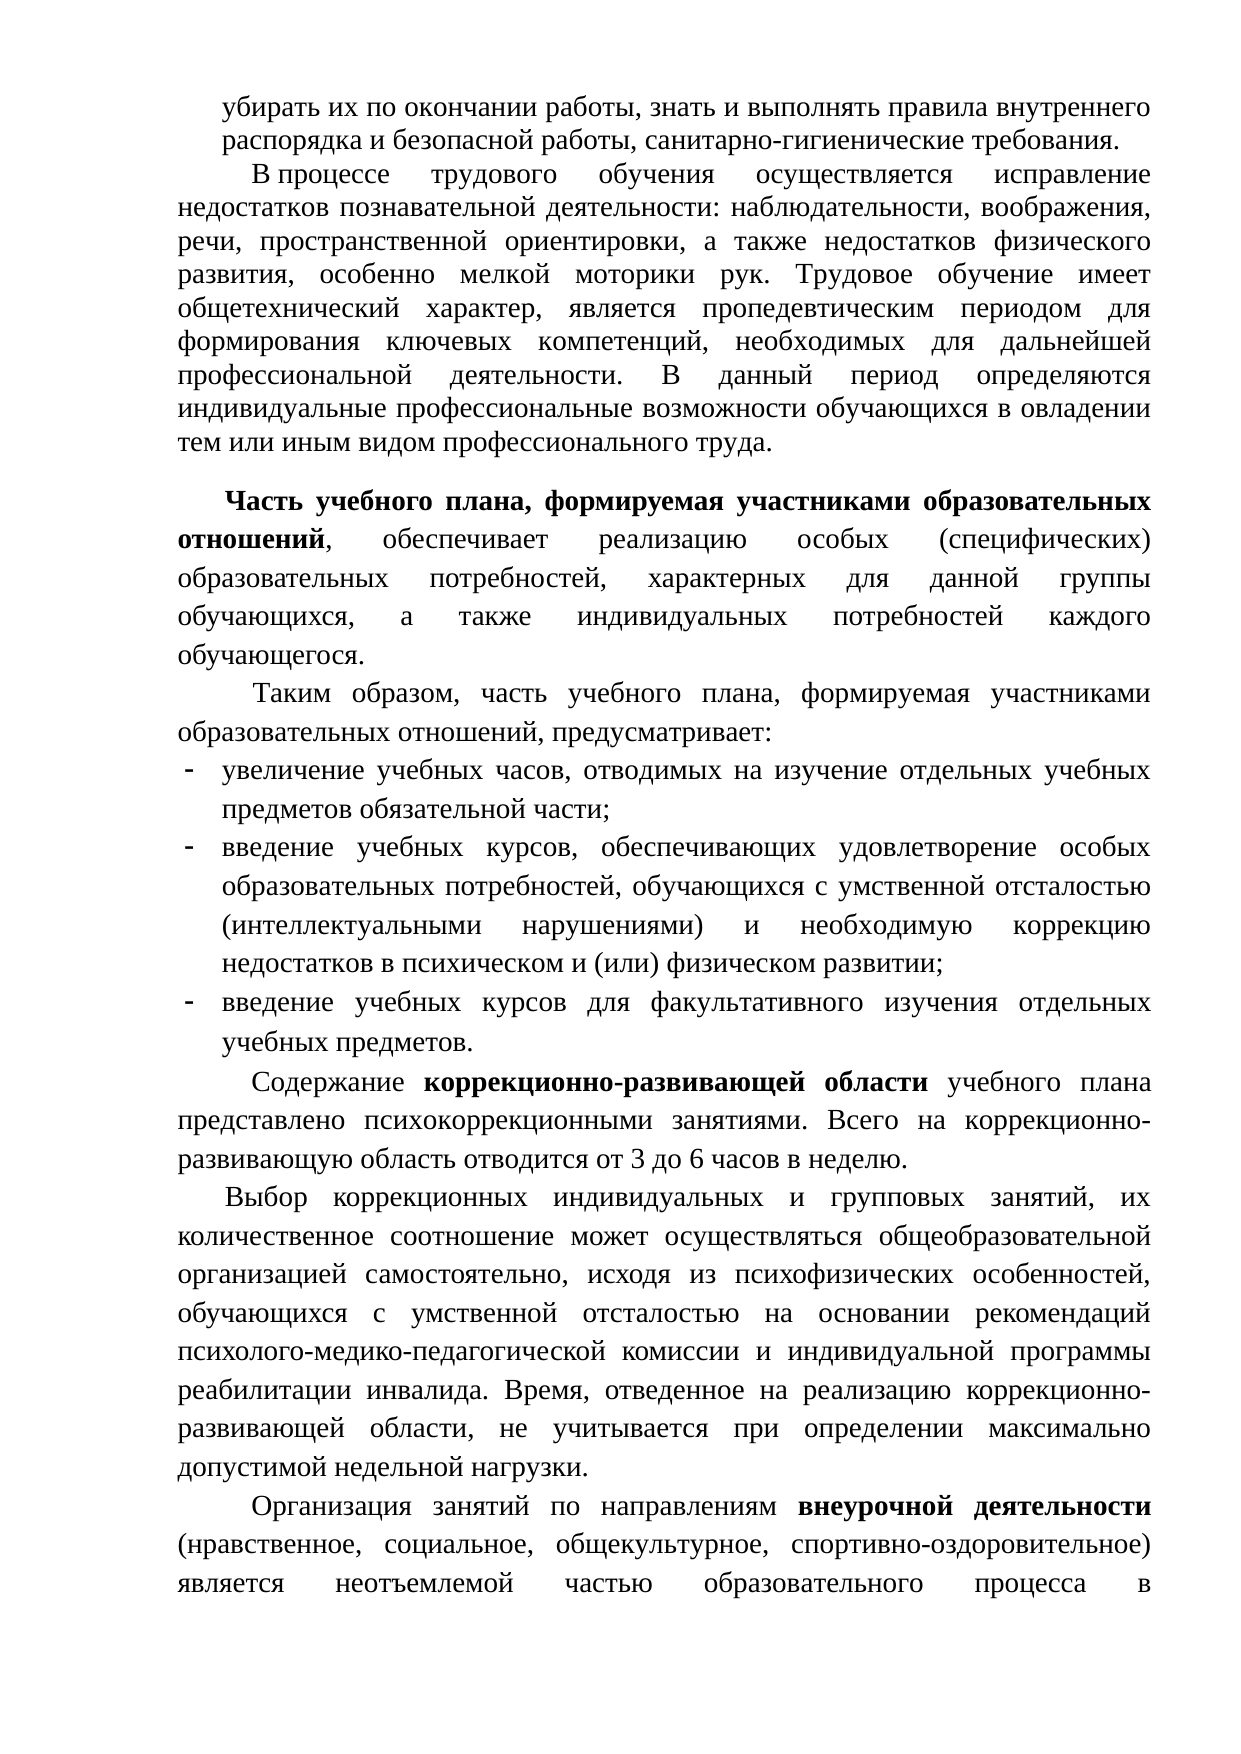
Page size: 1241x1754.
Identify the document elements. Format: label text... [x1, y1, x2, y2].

list введение учебных курсов, обеспечивающих удовлетворение особых образовательных потребностей, обучающихся с умственной отсталостью (интеллектуальными нарушениями) и необходимую коррекцию недостатков в психическом и (или) физическом развитии; [184, 829, 1152, 979]
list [184, 89, 1152, 156]
text Таким образом, часть учебного плана, формируемая участниками образовательных отношений, предусматривает: [177, 675, 1152, 747]
list введение учебных курсов для факультативного изучения отдельных учебных предметов. [184, 984, 1152, 1058]
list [177, 1488, 1152, 1598]
text В процессе трудового обучения осуществляется исправление недостатков познавательной деятельности: наблюдательности, воображения, речи, пространственной ориентировки, а также недостатков физического развития, особенно мелкой моторики рук. Трудовое обучение имеет общетехнический характер, является пропедевтическим периодом для формирования ключевых компетенций, необходимых для дальнейшей профессиональной деятельности. В данный период определяются индивидуальные профессиональные возможности обучающихся в овладении тем или иным видом профессионального труда. [177, 156, 1152, 458]
text Выбор коррекционных индивидуальных и групповых занятий, их количественное соотношение может осуществляться общеобразовательной организацией самостоятельно, исходя из психофизических особенностей, обучающихся с умственной отсталостью на основании рекомендаций психолого-медико-педагогической комиссии и индивидуальной программы реабилитации инвалида. Время, отведенное на реализацию коррекционно-развивающей области, не учитывается при определении максимально допустимой недельной нагрузки. [177, 1179, 1152, 1483]
list Содержание коррекционно-развивающей области учебного плана представлено психокоррекционными занятиями. Всего на коррекционно-развивающую область отводится от 3 до 6 часов в неделю. [177, 1064, 1152, 1174]
list увеличение учебных часов, отводимых на изучение отдельных учебных предметов обязательной части; [184, 752, 1152, 824]
text Часть учебного плана, формируемая участниками образовательных отношений, обеспечивает реализацию особых (специфических) образовательных потребностей, характерных для данной группы обучающихся, а также индивидуальных потребностей каждого обучающегося. [177, 483, 1152, 670]
